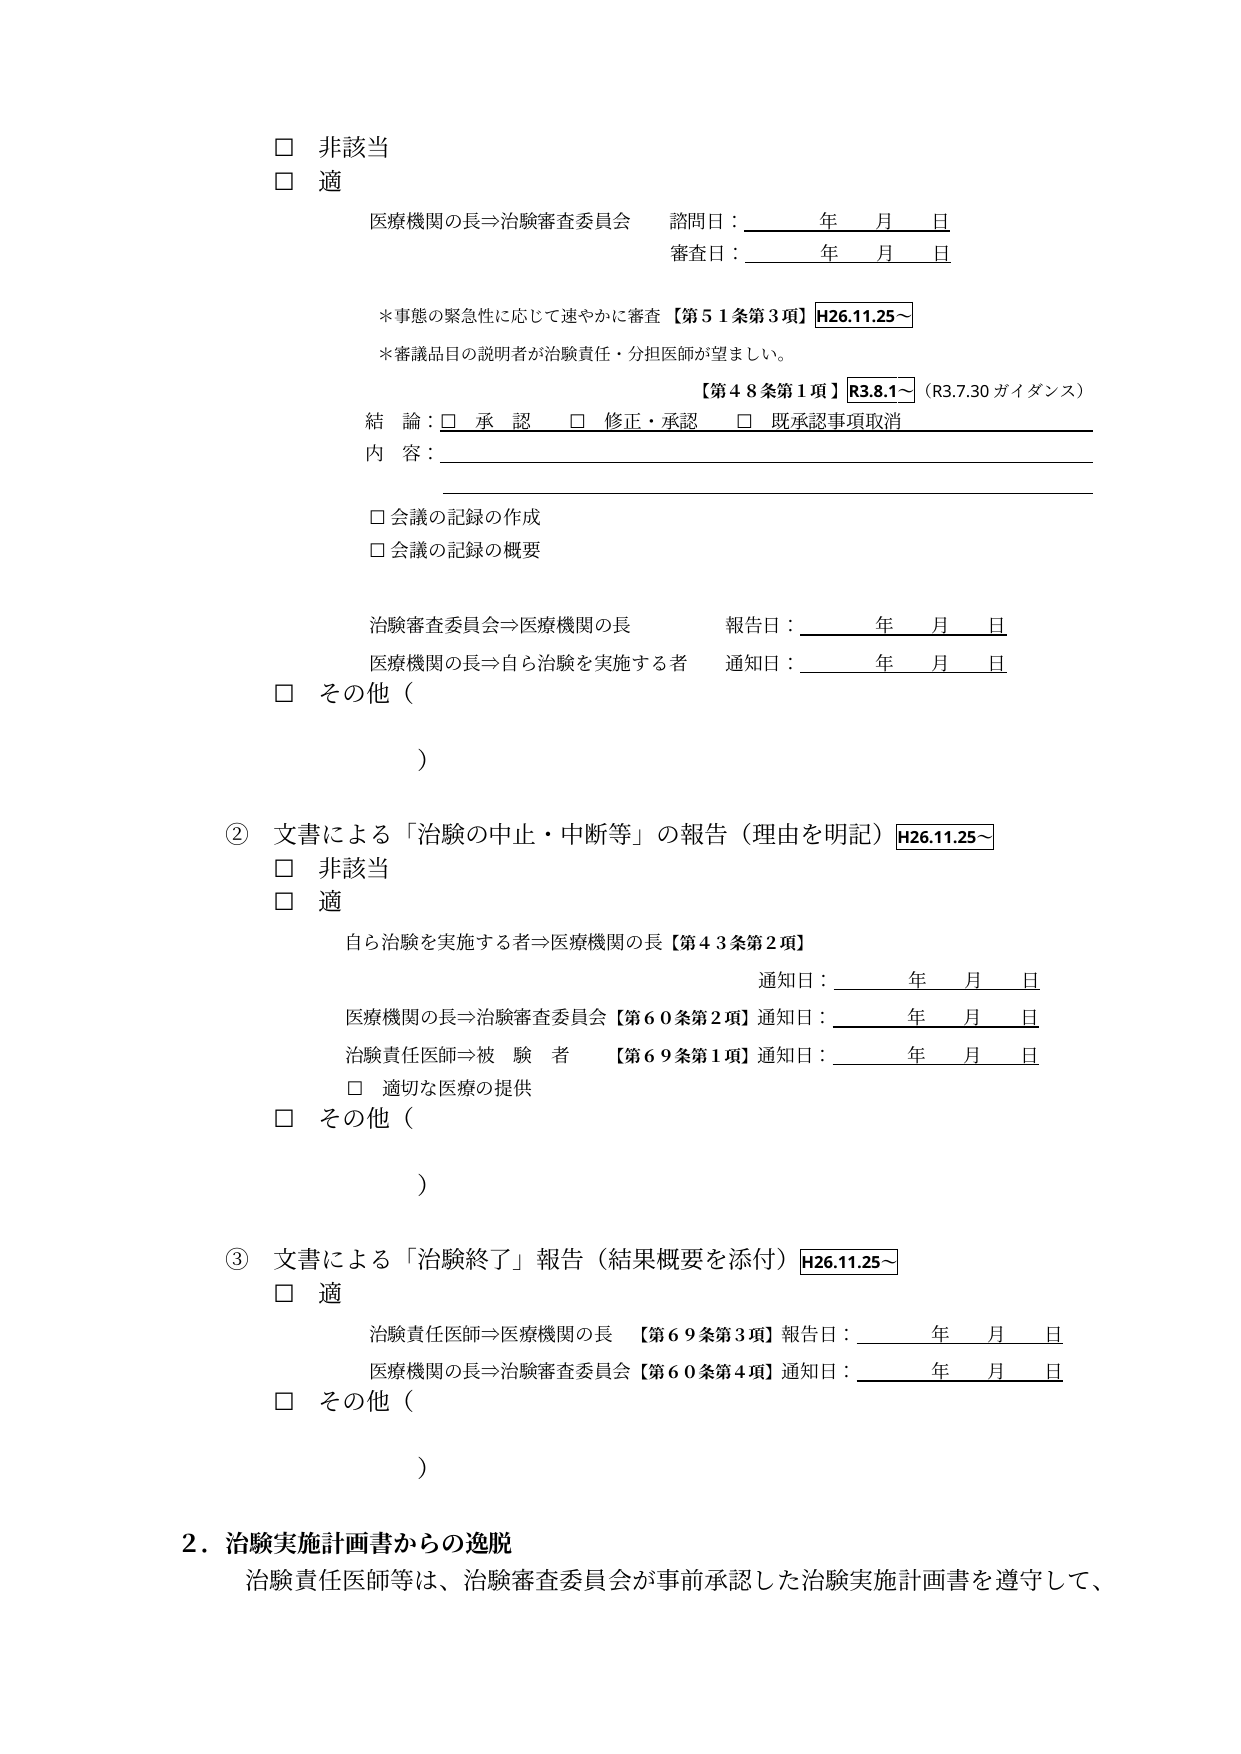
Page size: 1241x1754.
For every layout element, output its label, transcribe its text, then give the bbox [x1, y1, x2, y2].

text 治験責任医師⇒被 験 者 【第６９条第１項】通知日： 年 月 日 [345, 1030, 1092, 1067]
text その他（ ） [273, 1101, 1092, 1201]
text 適 [273, 884, 1092, 917]
text 【第４８条第１項 】R3.8.1～（R3.7.30ガイダンス） [177, 365, 1092, 403]
text 適 [273, 1276, 1092, 1309]
text 会議の記録の作成 [369, 497, 1092, 530]
text 会議の記録の概要 [369, 530, 1092, 563]
text 治験責任医師⇒医療機関の長 【第６９条第３項】報告日： 年 月 日 [369, 1309, 1092, 1347]
text 医療機関の長⇒治験審査委員会 諮問日： 年 月 日 [177, 197, 1092, 234]
text 審査日： 年 月 日 [417, 234, 1092, 265]
text 治験審査委員会⇒医療機関の長 報告日： 年 月 日 [177, 601, 1092, 638]
text その他（ ） [273, 676, 1092, 776]
text ＊審議品目の説明者が治験責任・分担医師が望ましい。 [177, 328, 1092, 365]
text ② 文書による「治験の中止・中断等」の報告（理由を明記）H26.11.25～ [177, 813, 1092, 851]
text 結 論： 承 認 修正・承認 既承認事項取消 [177, 403, 1092, 434]
text ③ 文書による「治験終了」報告（結果概要を添付）H26.11.25～ [177, 1238, 1092, 1276]
text 医療機関の長⇒治験審査委員会【第６０条第４項】通知日： 年 月 日 [369, 1347, 1092, 1384]
text 医療機関の長⇒自ら治験を実施する者 通知日： 年 月 日 [177, 638, 1092, 676]
text 通知日： 年 月 日 [177, 955, 1039, 992]
text ２．治験実施計画書からの逸脱 [177, 1522, 1092, 1559]
text 自ら治験を実施する者⇒医療機関の長【第４３条第２項】 [297, 917, 1092, 955]
text 適切な医療の提供 [346, 1067, 1092, 1101]
text 非該当 [273, 851, 1092, 884]
text 適 [273, 163, 1092, 197]
text 内 容： [177, 434, 1092, 497]
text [221, 1559, 1092, 1597]
text ＊事態の緊急性に応じて速やかに審査 【第５１条第３項】H26.11.25～ [177, 297, 1092, 328]
text 医療機関の長⇒治験審査委員会【第６０条第２項】通知日： 年 月 日 [345, 992, 1092, 1030]
text その他（ ） [273, 1384, 1092, 1484]
text 非該当 [273, 130, 1092, 163]
